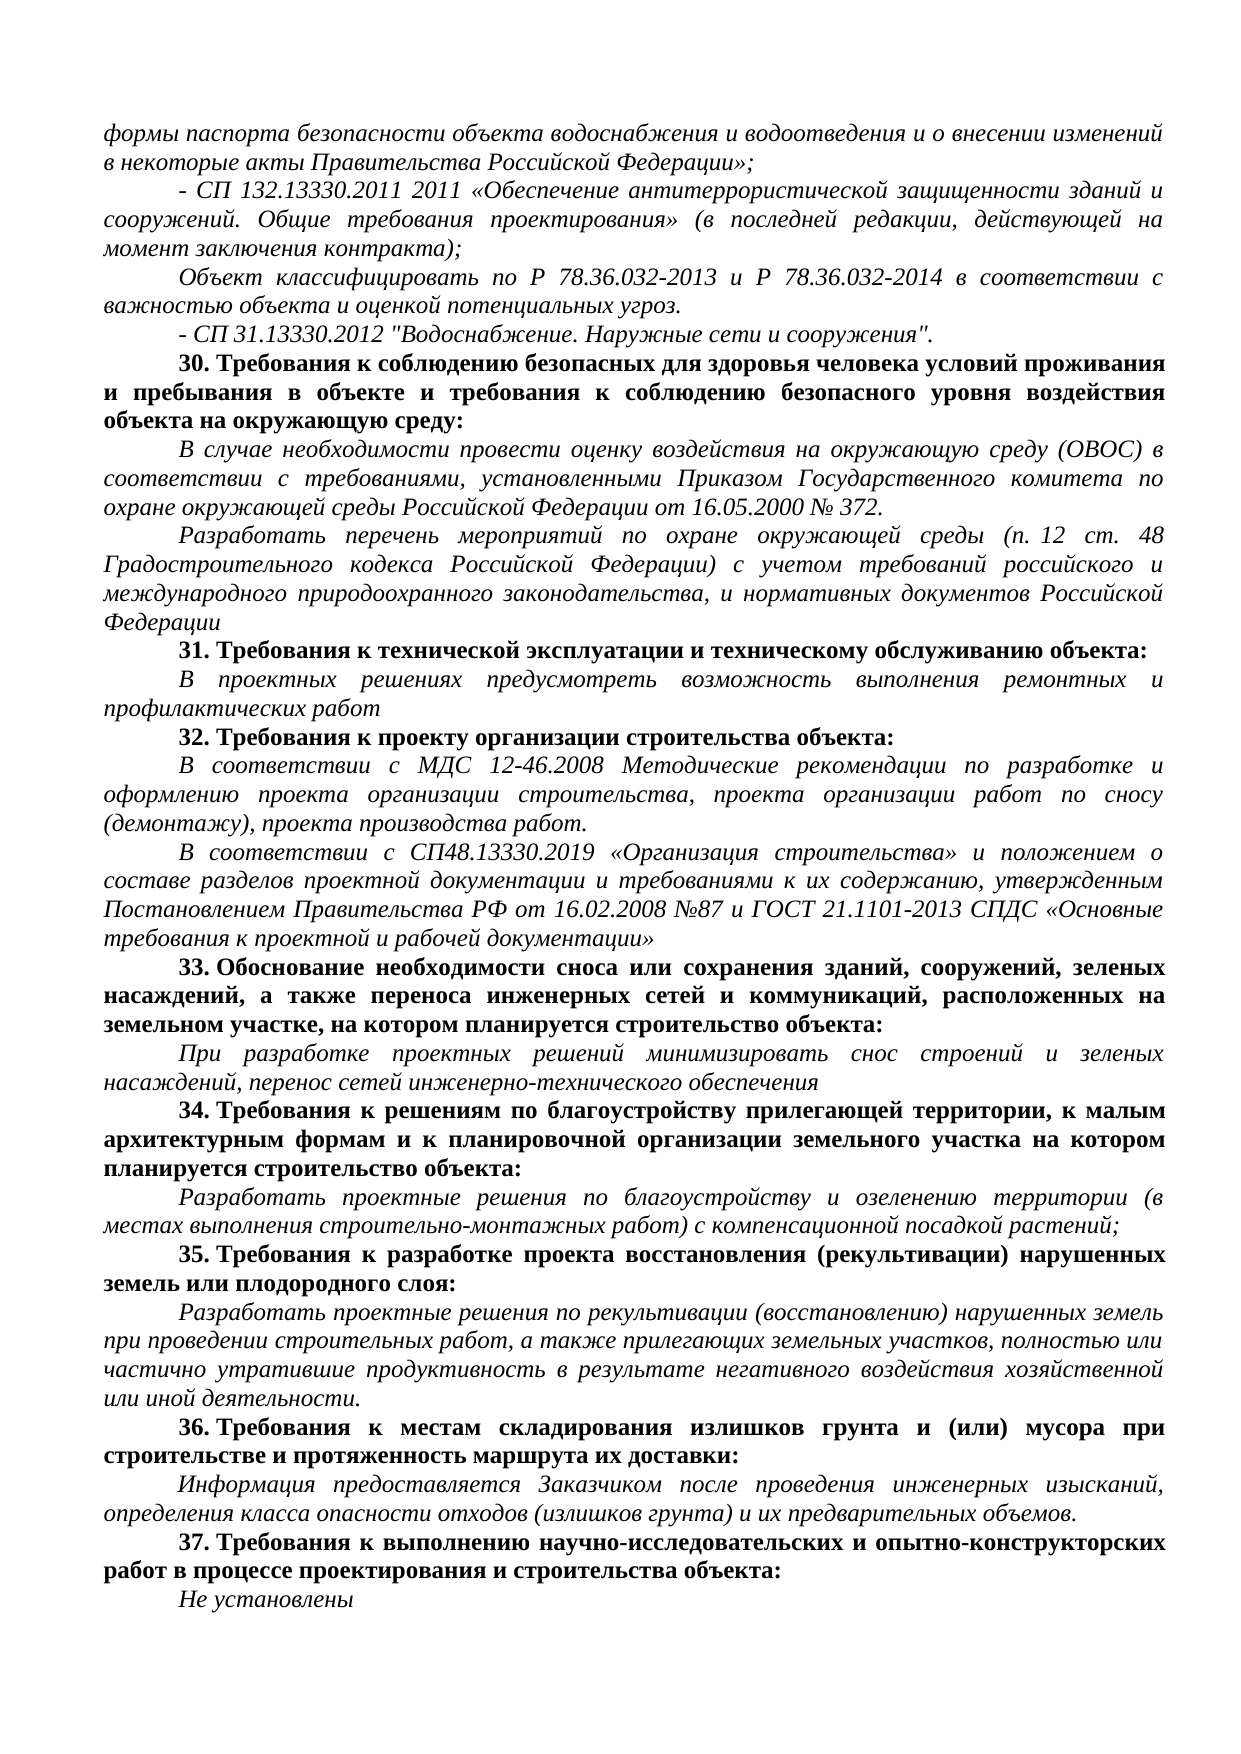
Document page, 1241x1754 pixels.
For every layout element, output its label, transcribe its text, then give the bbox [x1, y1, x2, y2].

text - СП 31.13330.2012 "Водоснабжение. Наружные сети и сооружения". [103, 319, 1167, 348]
text Информация предоставляется Заказчиком после проведения инженерных изысканий, определения класса опасности отходов (излишков грунта) и их предварительных объемов. [103, 1469, 1167, 1527]
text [103, 118, 1167, 176]
text Разработать проектные решения по рекультивации (восстановлению) нарушенных земель при проведении строительных работ, а также прилегающих земельных участков, полностью или частично утратившие продуктивность в результате негативного воздействия хозяйственной или иной деятельности. [103, 1297, 1167, 1412]
text 35. Требования к разработке проекта восстановления (рекультивации) нарушенных земель или плодородного слоя: [103, 1239, 1167, 1297]
text В соответствии с МДС 12-46.2008 Методические рекомендации по разработке и оформлению проекта организации строительства, проекта организации работ по сносу (демонтажу), проекта производства работ. [103, 751, 1167, 837]
text Не установлены [103, 1584, 1167, 1613]
text - СП 132.13330.2011 2011 «Обеспечение антитеррористической защищенности зданий и сооружений. Общие требования проектирования» (в последней редакции, действующей на момент заключения контракта); [103, 176, 1167, 262]
text Объект классифицировать по Р 78.36.032-2013 и Р 78.36.032-2014 в соответствии с важностью объекта и оценкой потенциальных угроз. [103, 262, 1167, 319]
text Разработать проектные решения по благоустройству и озеленению территории (в местах выполнения строительно-монтажных работ) с компенсационной посадкой растений; [103, 1182, 1167, 1239]
text 37. Требования к выполнению научно-исследовательских и опытно-конструкторских работ в процессе проектирования и строительства объекта: [103, 1527, 1167, 1584]
text В проектных решениях предусмотреть возможность выполнения ремонтных и профилактических работ [103, 664, 1167, 722]
text 30. Требования к соблюдению безопасных для здоровья человека условий проживания и пребывания в объекте и требования к соблюдению безопасного уровня воздействия объекта на окружающую среду: [103, 348, 1167, 434]
text Разработать перечень мероприятий по охране окружающей среды (п. 12 ст. 48 Градостроительного кодекса Российской Федерации) с учетом требований российского и международного природоохранного законодательства, и нормативных документов Российской Федерации [103, 521, 1167, 636]
text 31. Требования к технической эксплуатации и техническому обслуживанию объекта: [103, 636, 1167, 664]
text 33. Обоснование необходимости сноса или сохранения зданий, сооружений, зеленых насаждений, а также переноса инженерных сетей и коммуникаций, расположенных на земельном участке, на котором планируется строительство объекта: [103, 952, 1167, 1038]
text 34. Требования к решениям по благоустройству прилегающей территории, к малым архитектурным формам и к планировочной организации земельного участка на котором планируется строительство объекта: [103, 1096, 1167, 1182]
text В соответствии с СП48.13330.2019 «Организация строительства» и положением о составе разделов проектной документации и требованиями к их содержанию, утвержденным Постановлением Правительства РФ от 16.02.2008 №87 и ГОСТ 21.1101-2013 СПДС «Основные требования к проектной и рабочей документации» [103, 837, 1167, 952]
text При разработке проектных решений минимизировать снос строений и зеленых насаждений, перенос сетей инженерно-технического обеспечения [103, 1038, 1167, 1096]
text 32. Требования к проекту организации строительства объекта: [103, 722, 1167, 751]
text 36. Требования к местам складирования излишков грунта и (или) мусора при строительстве и протяженность маршрута их доставки: [103, 1412, 1167, 1469]
text В случае необходимости провести оценку воздействия на окружающую среду (ОВОС) в соответствии с требованиями, установленными Приказом Государственного комитета по охране окружающей среды Российской Федерации от 16.05.2000 № 372. [103, 434, 1167, 521]
